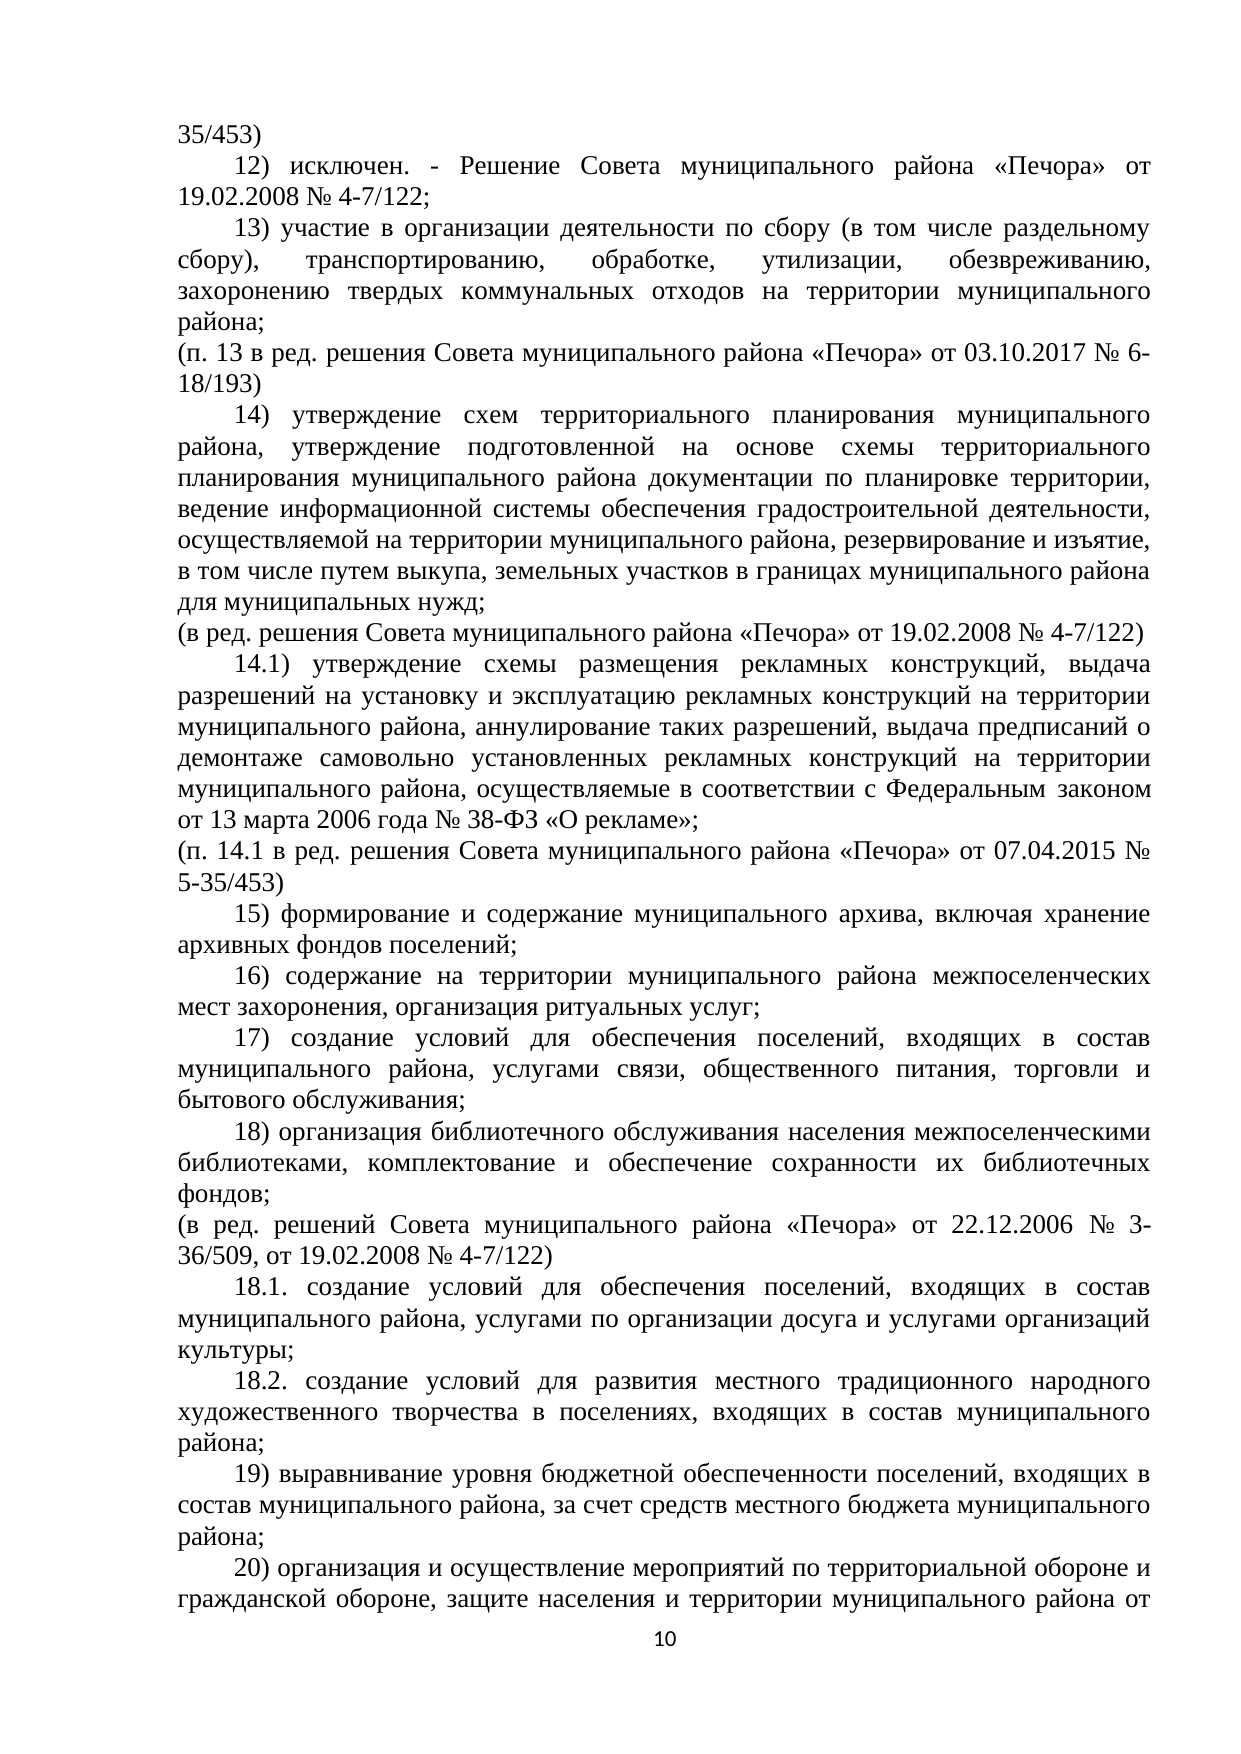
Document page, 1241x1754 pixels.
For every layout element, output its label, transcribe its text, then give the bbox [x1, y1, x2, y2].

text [177, 118, 1152, 149]
text 16) содержание на территории муниципального района межпоселенческих мест захоронения, организация ритуальных услуг; [177, 959, 1152, 1021]
text (п. 14.1 в ред. решения Совета муниципального района «Печора» от 07.04.2015 № 5-35/453) [177, 834, 1152, 897]
text 14) утверждение схем территориального планирования муниципального района, утверждение подготовленной на основе схемы территориального планирования муниципального района документации по планировке территории, ведение информационной системы обеспечения градостроительной деятельности, осуществляемой на территории муниципального района, резервирование и изъятие, в том числе путем выкупа, земельных участков в границах муниципального района для муниципальных нужд; [177, 398, 1152, 616]
text 14.1) утверждение схемы размещения рекламных конструкций, выдача разрешений на установку и эксплуатацию рекламных конструкций на территории муниципального района, аннулирование таких разрешений, выдача предписаний о демонтаже самовольно установленных рекламных конструкций на территории муниципального района, осуществляемые в соответствии с Федеральным законом от 13 марта 2006 года № 38-ФЗ «О рекламе»; [177, 648, 1152, 834]
text 13) участие в организации деятельности по сбору (в том числе раздельному сбору), транспортированию, обработке, утилизации, обезвреживанию, захоронению твердых коммунальных отходов на территории муниципального района; [177, 212, 1152, 336]
text 18.2. создание условий для развития местного традиционного народного художественного творчества в поселениях, входящих в состав муниципального района; [177, 1364, 1152, 1457]
text 15) формирование и содержание муниципального архива, включая хранение архивных фондов поселений; [177, 897, 1152, 959]
text 12) исключен. - Решение Совета муниципального района «Печора» от 19.02.2008 № 4-7/122; [177, 149, 1152, 212]
text 18.1. создание условий для обеспечения поселений, входящих в состав муниципального района, услугами по организации досуга и услугами организаций культуры; [177, 1271, 1152, 1364]
text (в ред. решения Совета муниципального района «Печора» от 19.02.2008 № 4-7/122) [177, 616, 1152, 648]
text 17) создание условий для обеспечения поселений, входящих в состав муниципального района, услугами связи, общественного питания, торговли и бытового обслуживания; [177, 1021, 1152, 1115]
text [177, 1551, 1152, 1613]
text 19) выравнивание уровня бюджетной обеспеченности поселений, входящих в состав муниципального района, за счет средств местного бюджета муниципального района; [177, 1457, 1152, 1551]
text 18) организация библиотечного обслуживания населения межпоселенческими библиотеками, комплектование и обеспечение сохранности их библиотечных фондов; [177, 1115, 1152, 1208]
text (п. 13 в ред. решения Совета муниципального района «Печора» от 03.10.2017 № 6-18/193) [177, 336, 1152, 398]
text (в ред. решений Совета муниципального района «Печора» от 22.12.2006 № 3-36/509, от 19.02.2008 № 4-7/122) [177, 1208, 1152, 1271]
